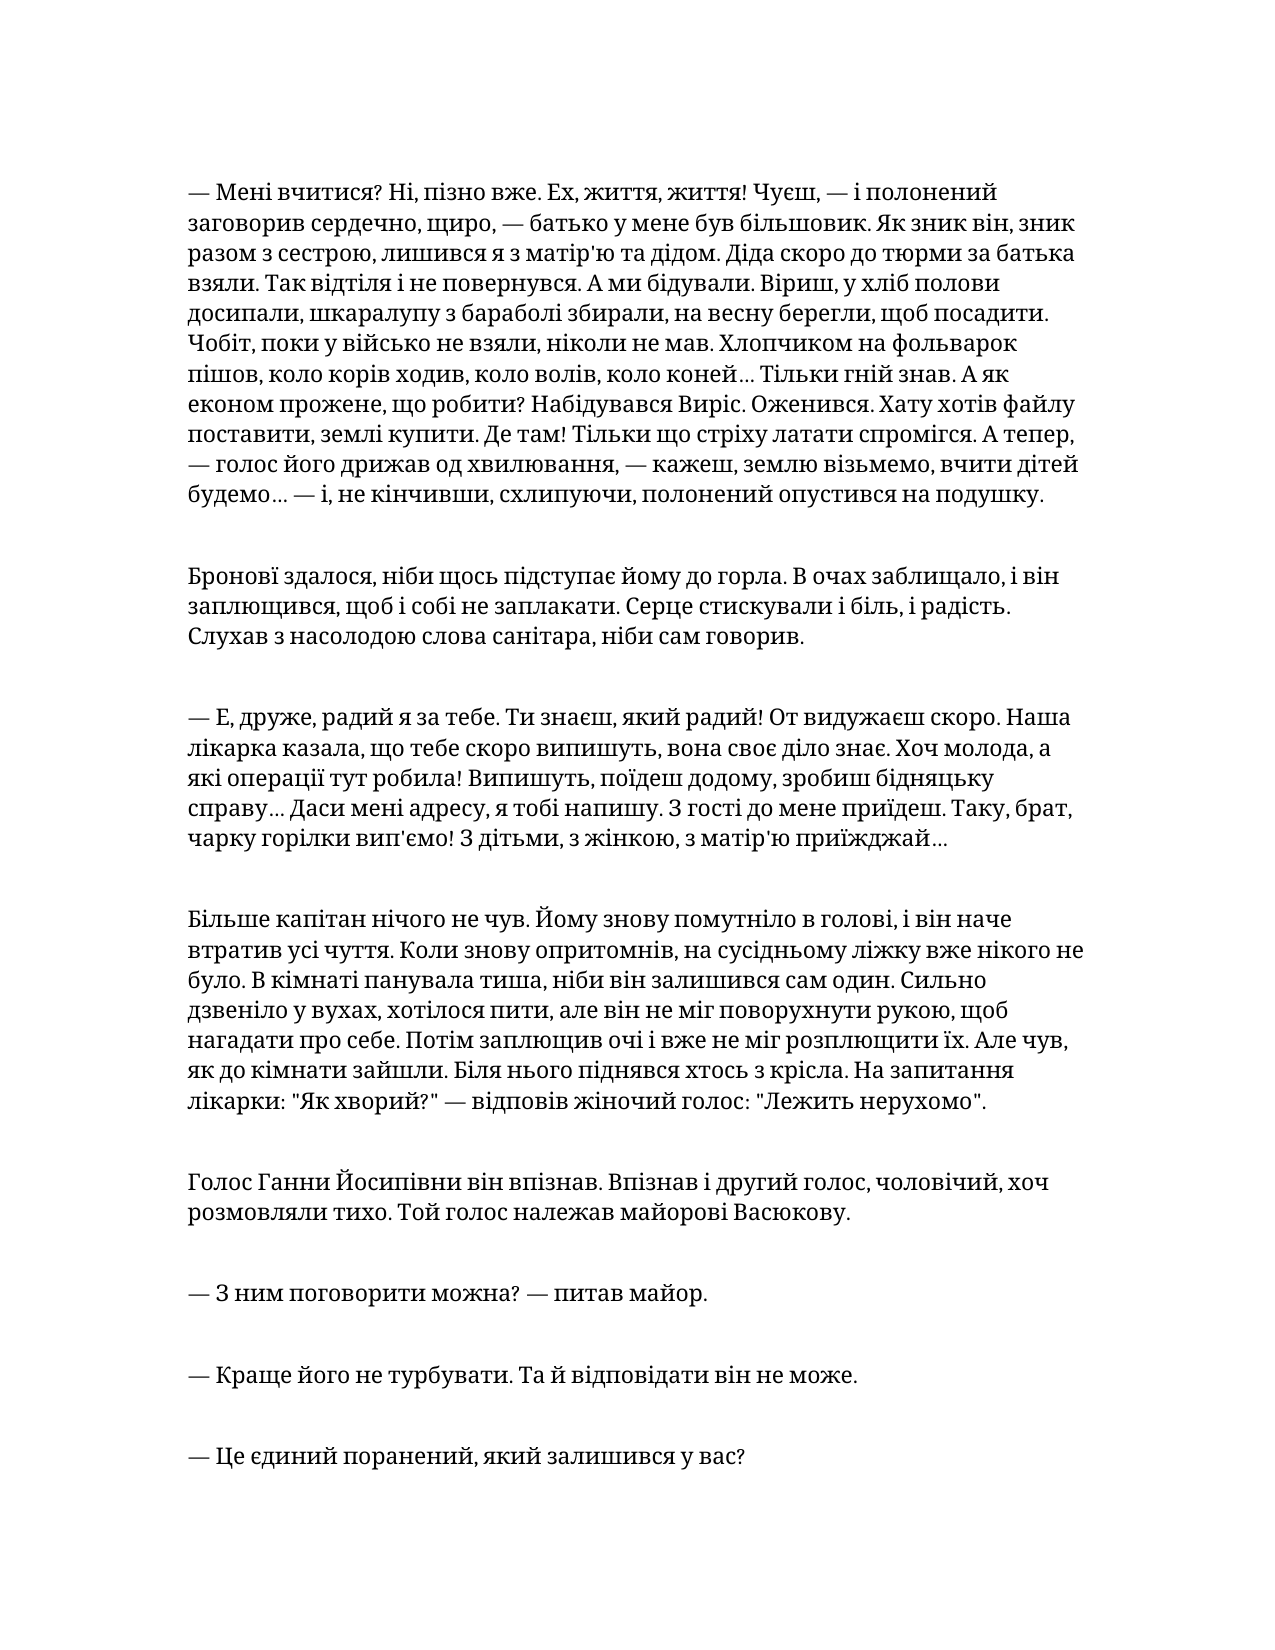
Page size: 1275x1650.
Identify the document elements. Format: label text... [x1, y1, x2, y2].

text — Мені вчитися? Ні, пізно вже. Ех, життя, життя! Чуєш, — і полонений заговорив сердечно, щиро, — батько у мене був більшовик. Як зник він, зник разом з сестрою, лишився я з матір'ю та дідом. Діда скоро до тюрми за батька взяли. Так відтіля і не повернувся. А ми бідували. Віриш, у хліб полови досипали, шкаралупу з бараболі збирали, на весну берегли, щоб посадити. Чобіт, поки у військо не взяли, ніколи не мав. Хлопчиком на фольварок пішов, коло корів ходив, коло волів, коло коней… Тільки гній знав. А як економ прожене, що робити? Набідувався Виріс. Оженився. Хату хотів файлу поставити, землі купити. Де там! Тільки що стріху латати спромігся. А тепер, — голос його дрижав од хвилювання, — кажеш, землю візьмемо, вчити дітей будемо… — і, не кінчивши, схлипуючи, полонений опустився на подушку. [187, 150, 1087, 509]
text — Е, друже, радий я за тебе. Ти знаєш, який радий! От видужаєш скоро. Наша лікарка казала, що тебе скоро випишуть, вона своє діло знає. Хоч молода, а які операції тут робила! Випишуть, поїдеш додому, зробиш бідняцьку справу… Даси мені адресу, я тобі напишу. З гості до мене приїдеш. Таку, брат, чарку горілки вип'ємо! З дітьми, з жінкою, з матір'ю приїжджай… [187, 675, 1087, 852]
text Голос Ганни Йосипівни він впізнав. Впізнав і другий голос, чоловічий, хоч розмовляли тихо. Той голос належав майорові Васюкову. [187, 1139, 1087, 1226]
text Броновї здалося, ніби щось підступає йому до горла. В очах заблищало, і він заплющився, щоб і собі не заплакати. Серце стискували і біль, і радість. Слухав з насолодою слова санітара, ніби сам говорив. [187, 533, 1087, 650]
text — Це єдиний поранений, який залишився у вас? [187, 1413, 1087, 1470]
text — З ним поговорити можна? — питав майор. [187, 1251, 1087, 1308]
text Більше капітан нічого не чув. Йому знову помутніло в голові, і він наче втратив усі чуття. Коли знову опритомнів, на сусідньому ліжку вже нікого не було. В кімнаті панувала тиша, ніби він залишився сам один. Сильно дзвеніло у вухах, хотілося пити, але він не міг поворухнути рукою, щоб нагадати про себе. Потім заплющив очі і вже не міг розплющити їх. Але чув, як до кімнати зайшли. Біля нього піднявся хтось з крісла. На запитання лікарки: "Як хворий?" — відповів жіночий голос: "Лежить нерухомо". [187, 877, 1087, 1115]
text — Краще його не турбувати. Та й відповідати він не може. [187, 1332, 1087, 1389]
